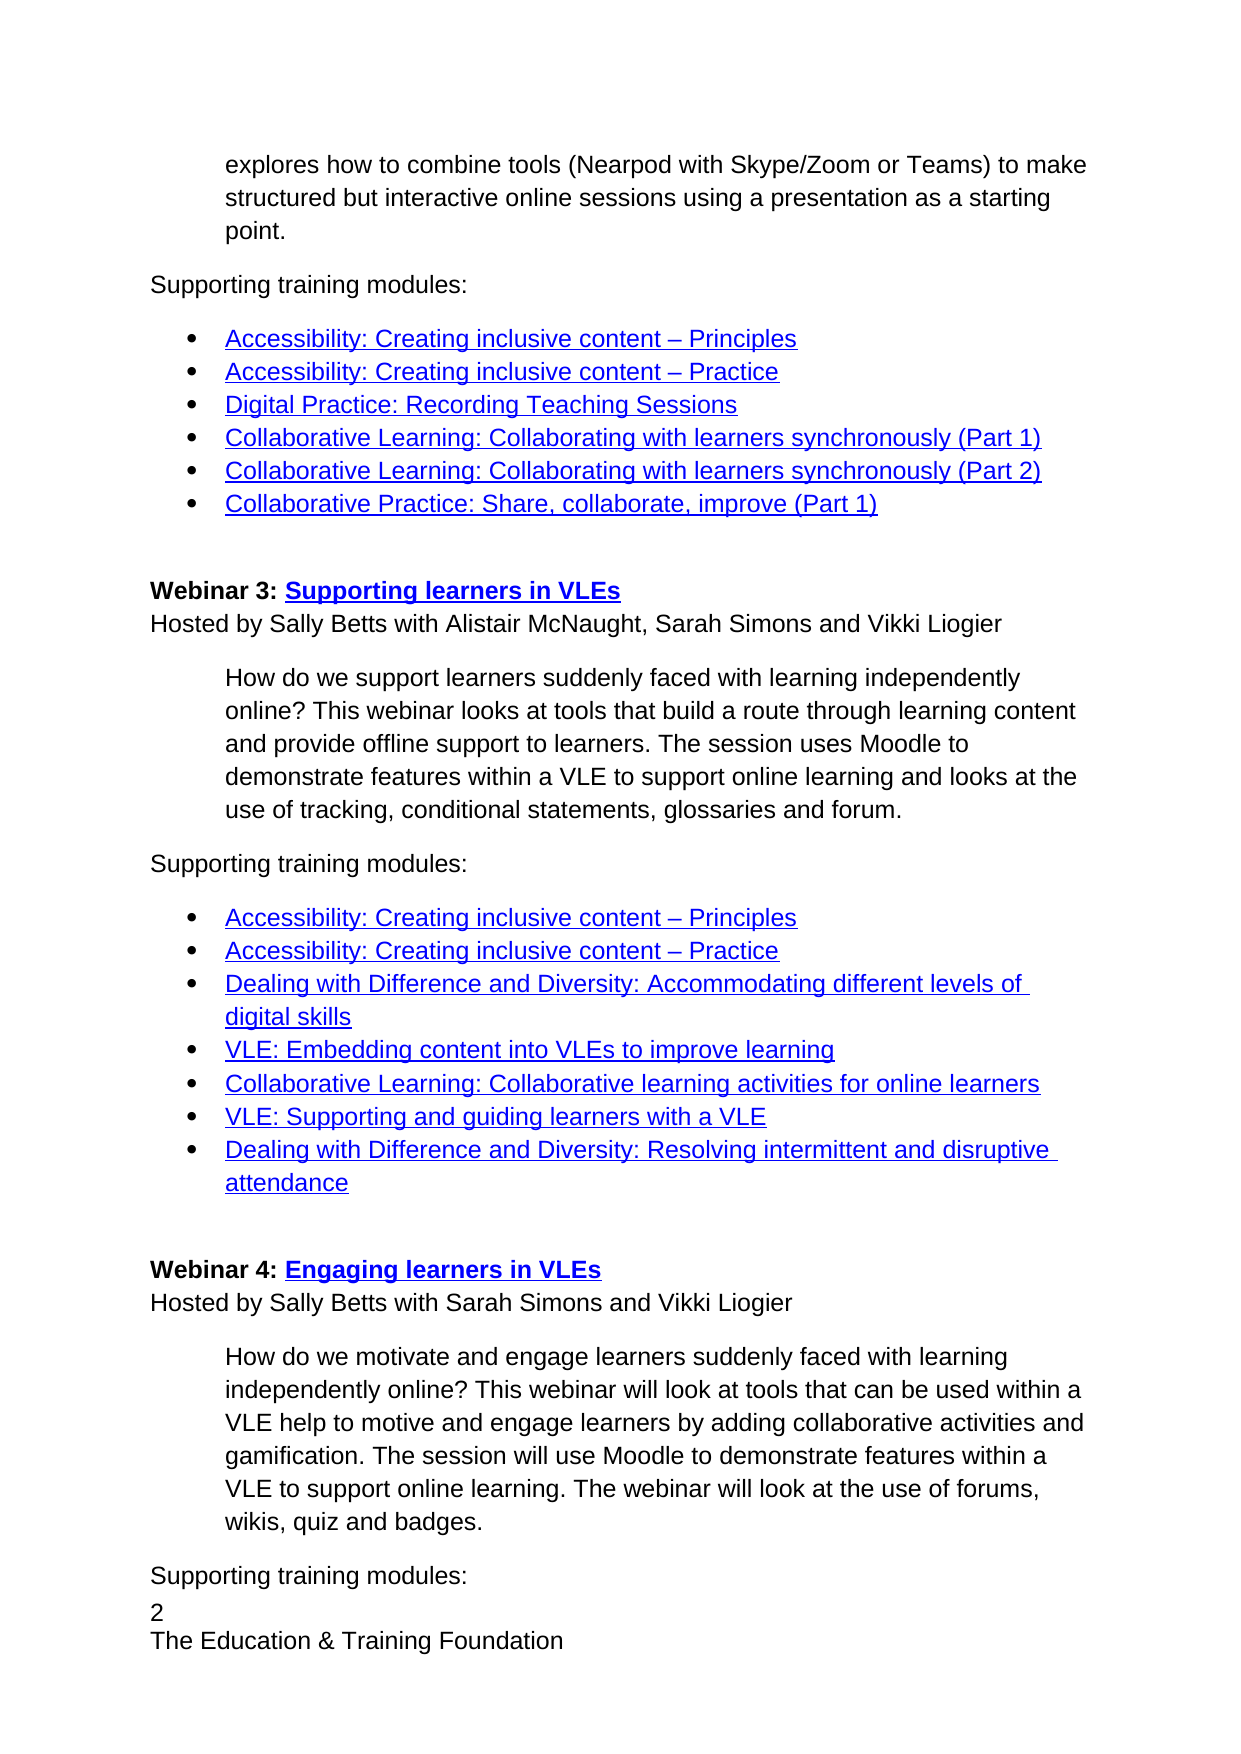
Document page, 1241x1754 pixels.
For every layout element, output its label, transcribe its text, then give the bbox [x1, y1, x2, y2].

list Collaborative Learning: Collaborative learning activities for online learners [187, 1068, 1090, 1097]
list Accessibility: Creating inclusive content – Principles [187, 903, 1090, 932]
list VLE: Supporting and guiding learners with a VLE [187, 1102, 1090, 1131]
list Accessibility: Creating inclusive content – Principles [187, 324, 1090, 353]
list VLE: Embedding content into VLEs to improve learning [187, 1035, 1090, 1064]
list Accessibility: Creating inclusive content – Practice [187, 936, 1090, 965]
text Webinar 3: Supporting learners in VLEs Hosted by Sally Betts with Alistair McNaught, Sarah Simons and Vikki Liogier [150, 576, 1090, 638]
text How do we motivate and engage learners suddenly faced with learning independently online? This webinar will look at tools that can be used within a VLE help to motive and engage learners by adding collaborative activities and gamification. The session will use Moodle to demonstrate features within a VLE to support online learning. The webinar will look at the use of forums, wikis, quiz and badges. [225, 1342, 1090, 1536]
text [225, 150, 1090, 245]
list Collaborative Practice: Share, collaborate, improve (Part 1) [187, 489, 1090, 518]
list Digital Practice: Recording Teaching Sessions [187, 390, 1090, 419]
text Supporting training modules: [150, 270, 1090, 299]
text Supporting training modules: [150, 849, 1090, 878]
list Dealing with Difference and Diversity: Accommodating different levels of digital skills [187, 969, 1090, 1031]
list Dealing with Difference and Diversity: Resolving intermittent and disruptive attendance [187, 1135, 1090, 1197]
text How do we support learners suddenly faced with learning independently online? This webinar looks at tools that build a route through learning content and provide offline support to learners. The session uses Moodle to demonstrate features within a VLE to support online learning and looks at the use of tracking, conditional statements, glossaries and forum. [225, 663, 1090, 824]
list Collaborative Learning: Collaborating with learners synchronously (Part 1) [187, 423, 1090, 452]
list Collaborative Learning: Collaborating with learners synchronously (Part 2) [187, 456, 1090, 485]
text Webinar 4: Engaging learners in VLEs Hosted by Sally Betts with Sarah Simons and Vikki Liogier [150, 1255, 1090, 1317]
text Supporting training modules: [150, 1561, 1090, 1589]
list Accessibility: Creating inclusive content – Practice [187, 357, 1090, 386]
